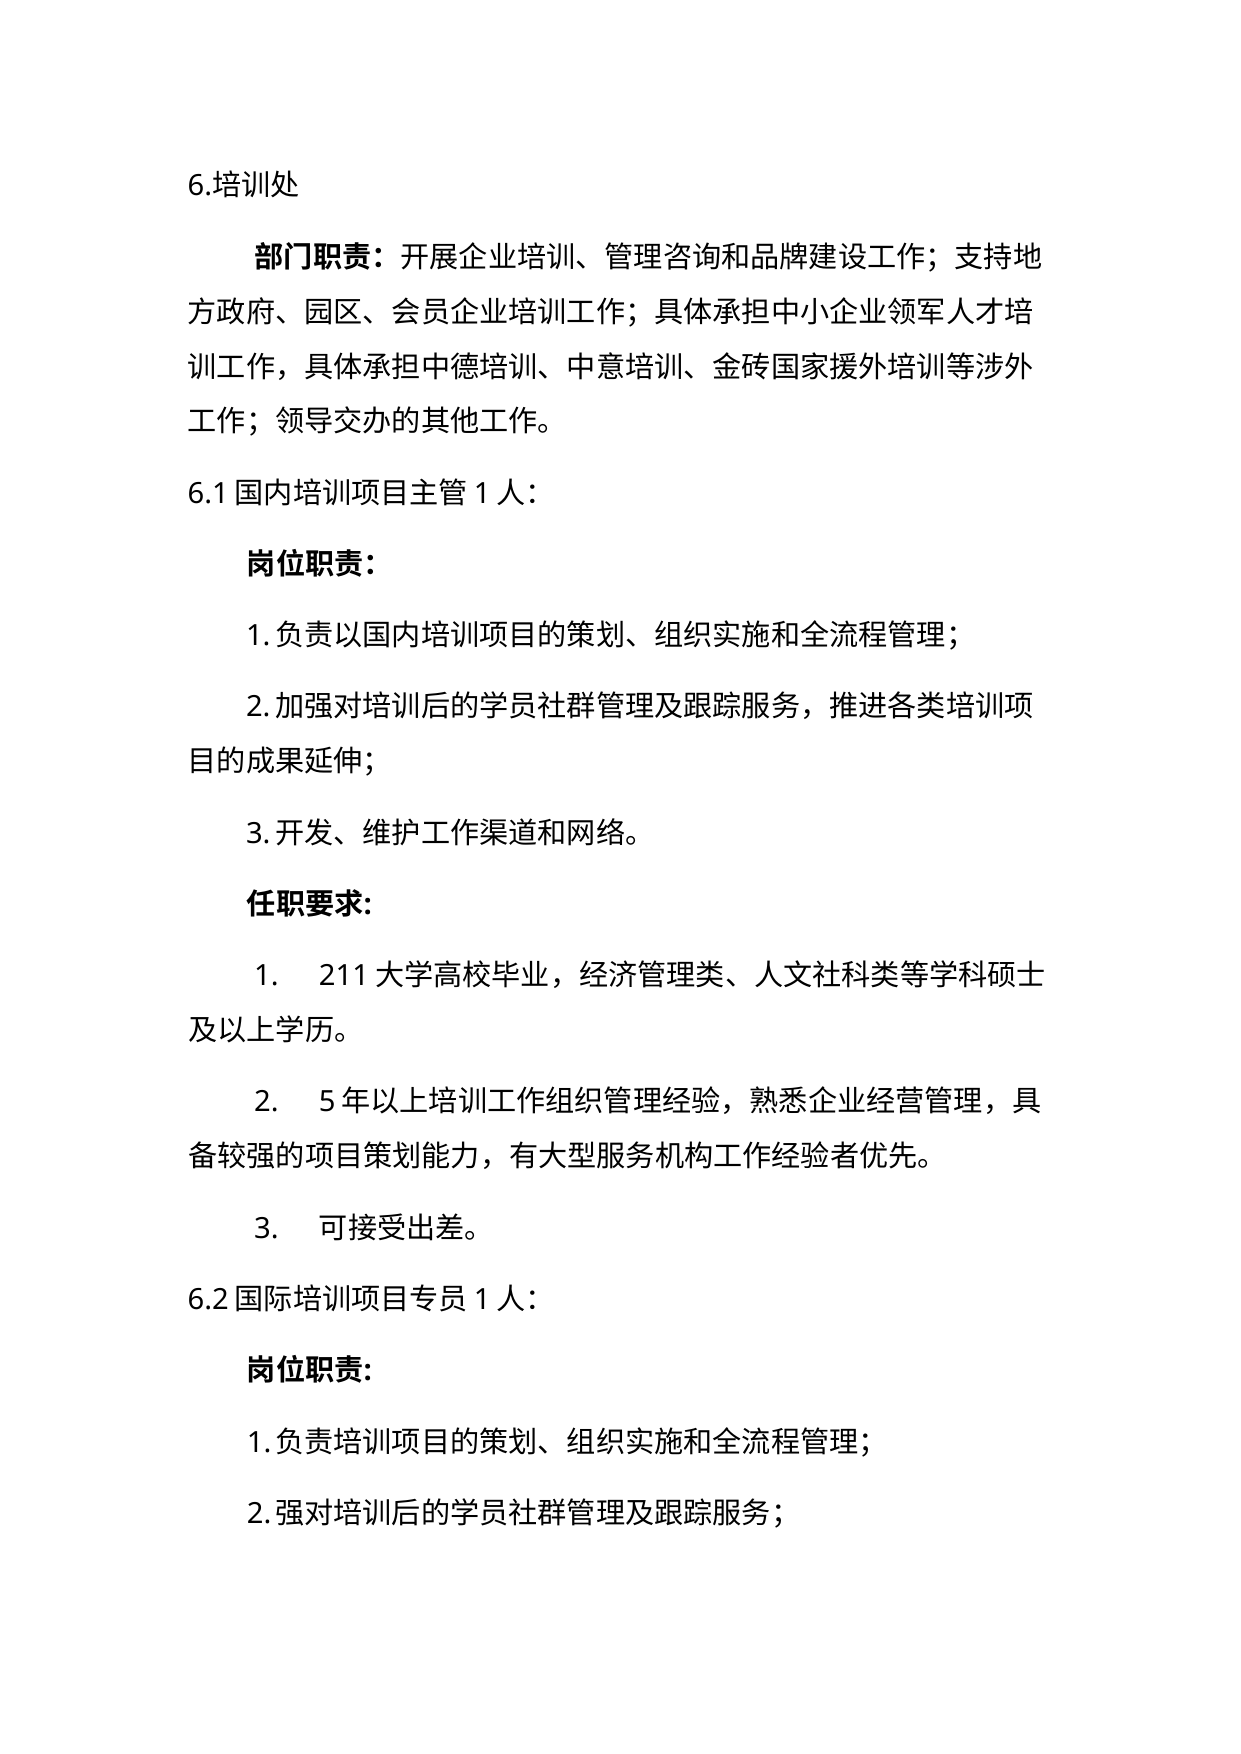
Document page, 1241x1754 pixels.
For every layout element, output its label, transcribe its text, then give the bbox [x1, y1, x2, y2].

list 可接受出差。 [188, 1204, 1053, 1247]
subtitle 岗位职责: [247, 1347, 1053, 1389]
list 5年以上培训工作组织管理经验，熟悉企业经营管理，具备较强的项目策划能力，有大型服务机构工作经验者优先。 [188, 1078, 1053, 1175]
list 开发、维护工作渠道和网络。 [187, 809, 1053, 852]
list 负责培训项目的策划、组织实施和全流程管理； [187, 1418, 1053, 1461]
subtitle 6.培训处 [187, 162, 1053, 204]
subtitle 任职要求: [247, 881, 1053, 923]
list 加强对培训后的学员社群管理及跟踪服务，推进各类培训项目的成果延伸； [187, 683, 1053, 780]
subtitle 6.1国内培训项目主管1人： [187, 469, 1053, 512]
subtitle 6.2国际培训项目专员1人： [187, 1276, 1053, 1318]
list 强对培训后的学员社群管理及跟踪服务； [187, 1489, 1053, 1532]
text 部门职责：开展企业培训、管理咨询和品牌建设工作；支持地方政府、园区、会员企业培训工作；具体承担中小企业领军人才培训工作，具体承担中德培训、中意培训、金砖国家援外培训等涉外工作；领导交办的其他工作。 [187, 233, 1053, 440]
list 211大学高校毕业，经济管理类、人文社科类等学科硕士及以上学历。 [188, 952, 1053, 1049]
subtitle 岗位职责： [247, 541, 1053, 583]
list 负责以国内培训项目的策划、组织实施和全流程管理； [187, 612, 1053, 654]
